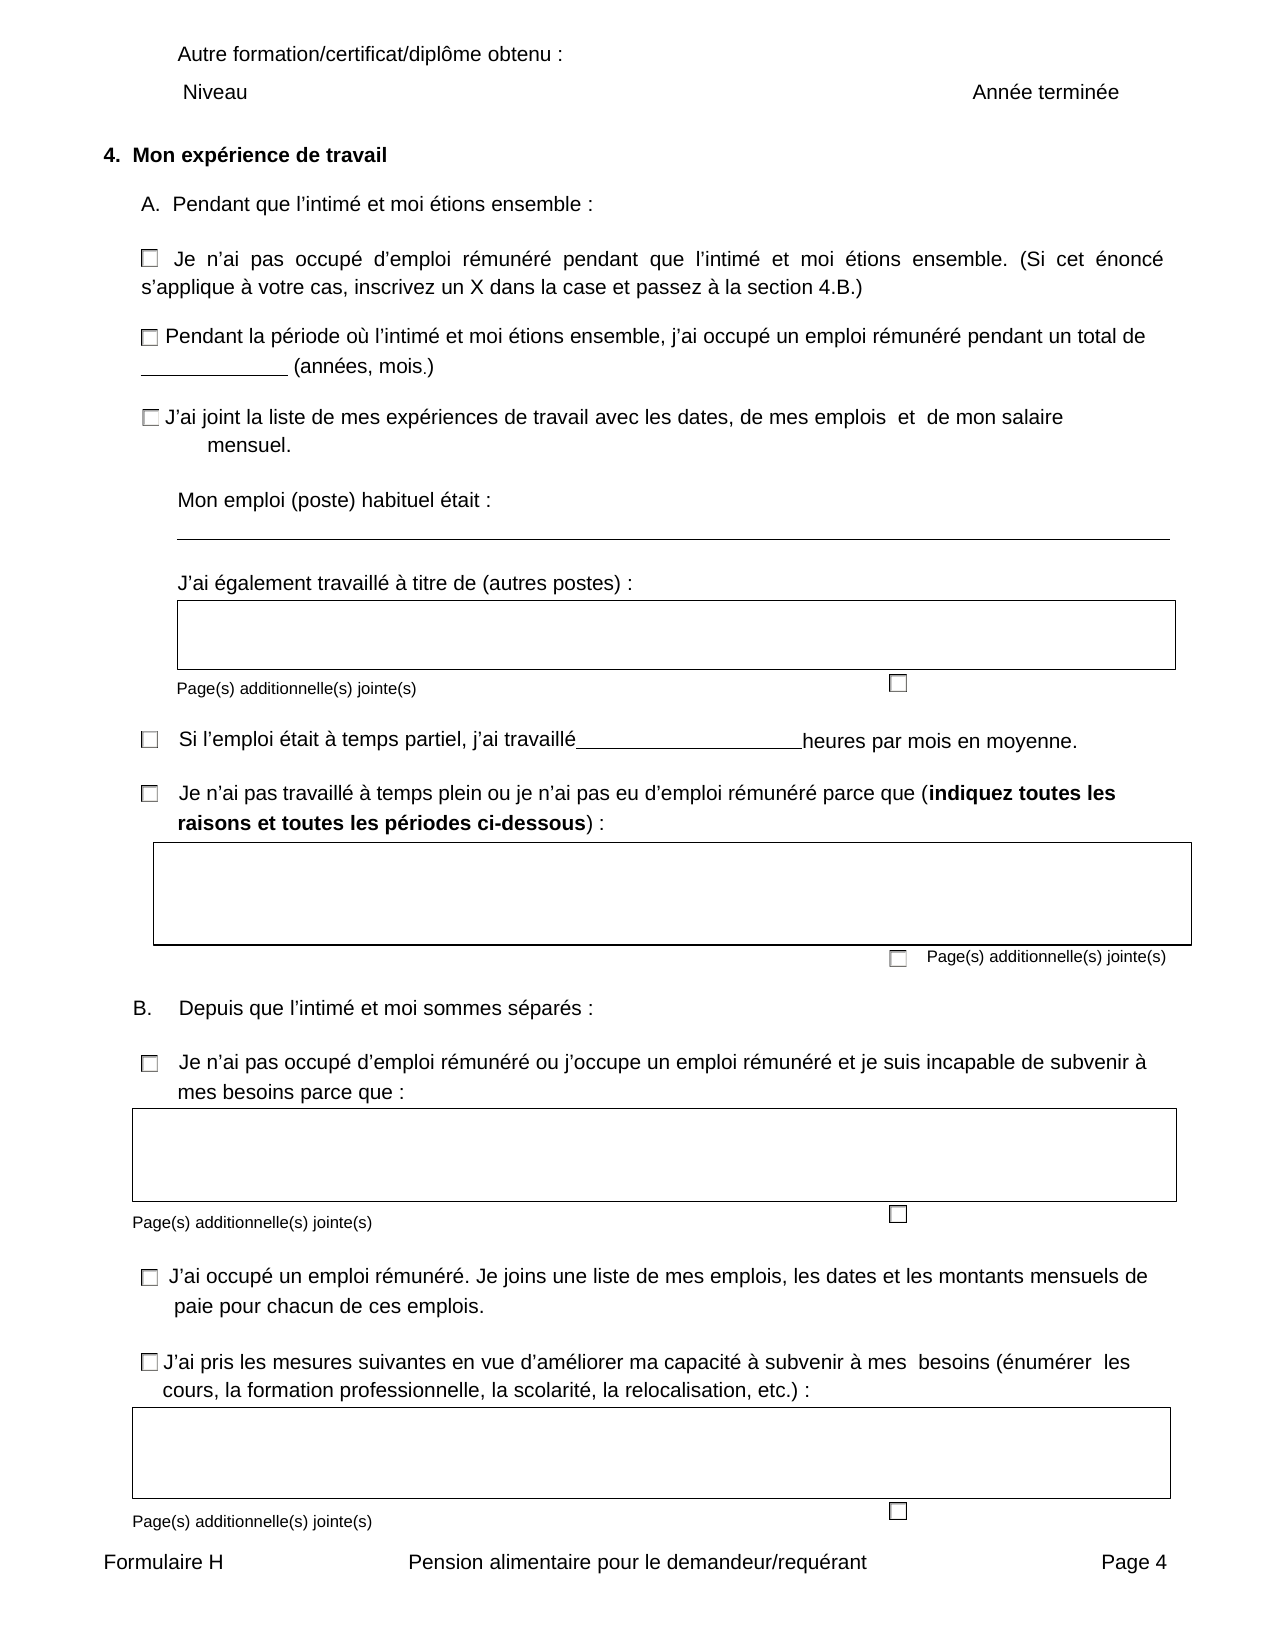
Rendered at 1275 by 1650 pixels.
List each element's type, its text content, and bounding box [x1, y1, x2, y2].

text Je n’ai pas travaillé à temps plein ou je n’ai pas eu d’emploi rémunéré parce que (indiquez toutes les raisons et toutes les périodes ci-dessous) : [141, 781, 1122, 834]
subtitle Mon expérience de travail [103, 143, 1208, 167]
text Mon emploi (poste) habituel était : [177, 488, 1208, 512]
picture [141, 249, 158, 267]
picture [890, 1206, 906, 1222]
picture [889, 950, 907, 967]
list Pendant que l’intimé et moi étions ensemble : [141, 192, 1208, 216]
text Je n’ai pas occupé d’emploi rémunéré ou j’occupe un emploi rémunéré et je suis incapable de subvenir à mes besoins parce que : [141, 1050, 1167, 1104]
text Si l’emploi était à temps partiel, j’ai travaillé heures par mois en moyenne. [178, 727, 1208, 753]
picture [141, 1055, 158, 1072]
text Pendant la période où l’intimé et moi étions ensemble, j’ai occupé un emploi rémunéré pendant un total de [141, 324, 1208, 350]
text Je n’ai pas occupé d’emploi rémunéré pendant que l’intimé et moi étions ensemble. (Si cet énoncé s’applique à votre cas, inscrivez un X dans la case et passez à la section 4.B.) [141, 247, 1208, 298]
picture [142, 409, 159, 426]
text Autre formation/certificat/diplôme obtenu : [177, 42, 1208, 66]
picture [141, 329, 158, 346]
list Depuis que l’intimé et moi sommes séparés : [133, 995, 597, 1019]
picture [890, 1503, 906, 1519]
picture [889, 674, 907, 692]
text J’ai également travaillé à titre de (autres postes) : [177, 571, 1208, 595]
picture [141, 785, 158, 802]
text (années, mois.) [140, 354, 1208, 379]
text Page(s) additionnelle(s) jointe(s) [927, 946, 1208, 966]
picture [141, 1269, 158, 1286]
picture [141, 1353, 158, 1371]
text J’ai occupé un emploi rémunéré. Je joins une liste de mes emplois, les dates et les montants mensuels de paie pour chacun de ces emplois. [141, 1264, 1167, 1318]
picture [141, 731, 158, 748]
text J’ai joint la liste de mes expériences de travail avec les dates, de mes emplois et de mon salaire mensuel. [142, 405, 1167, 457]
text J’ai pris les mesures suivantes en vue d’améliorer ma capacité à subvenir à mes besoins (énumérer les cours, la formation professionnelle, la scolarité, la relocalisation, etc.) : [141, 1350, 1167, 1402]
